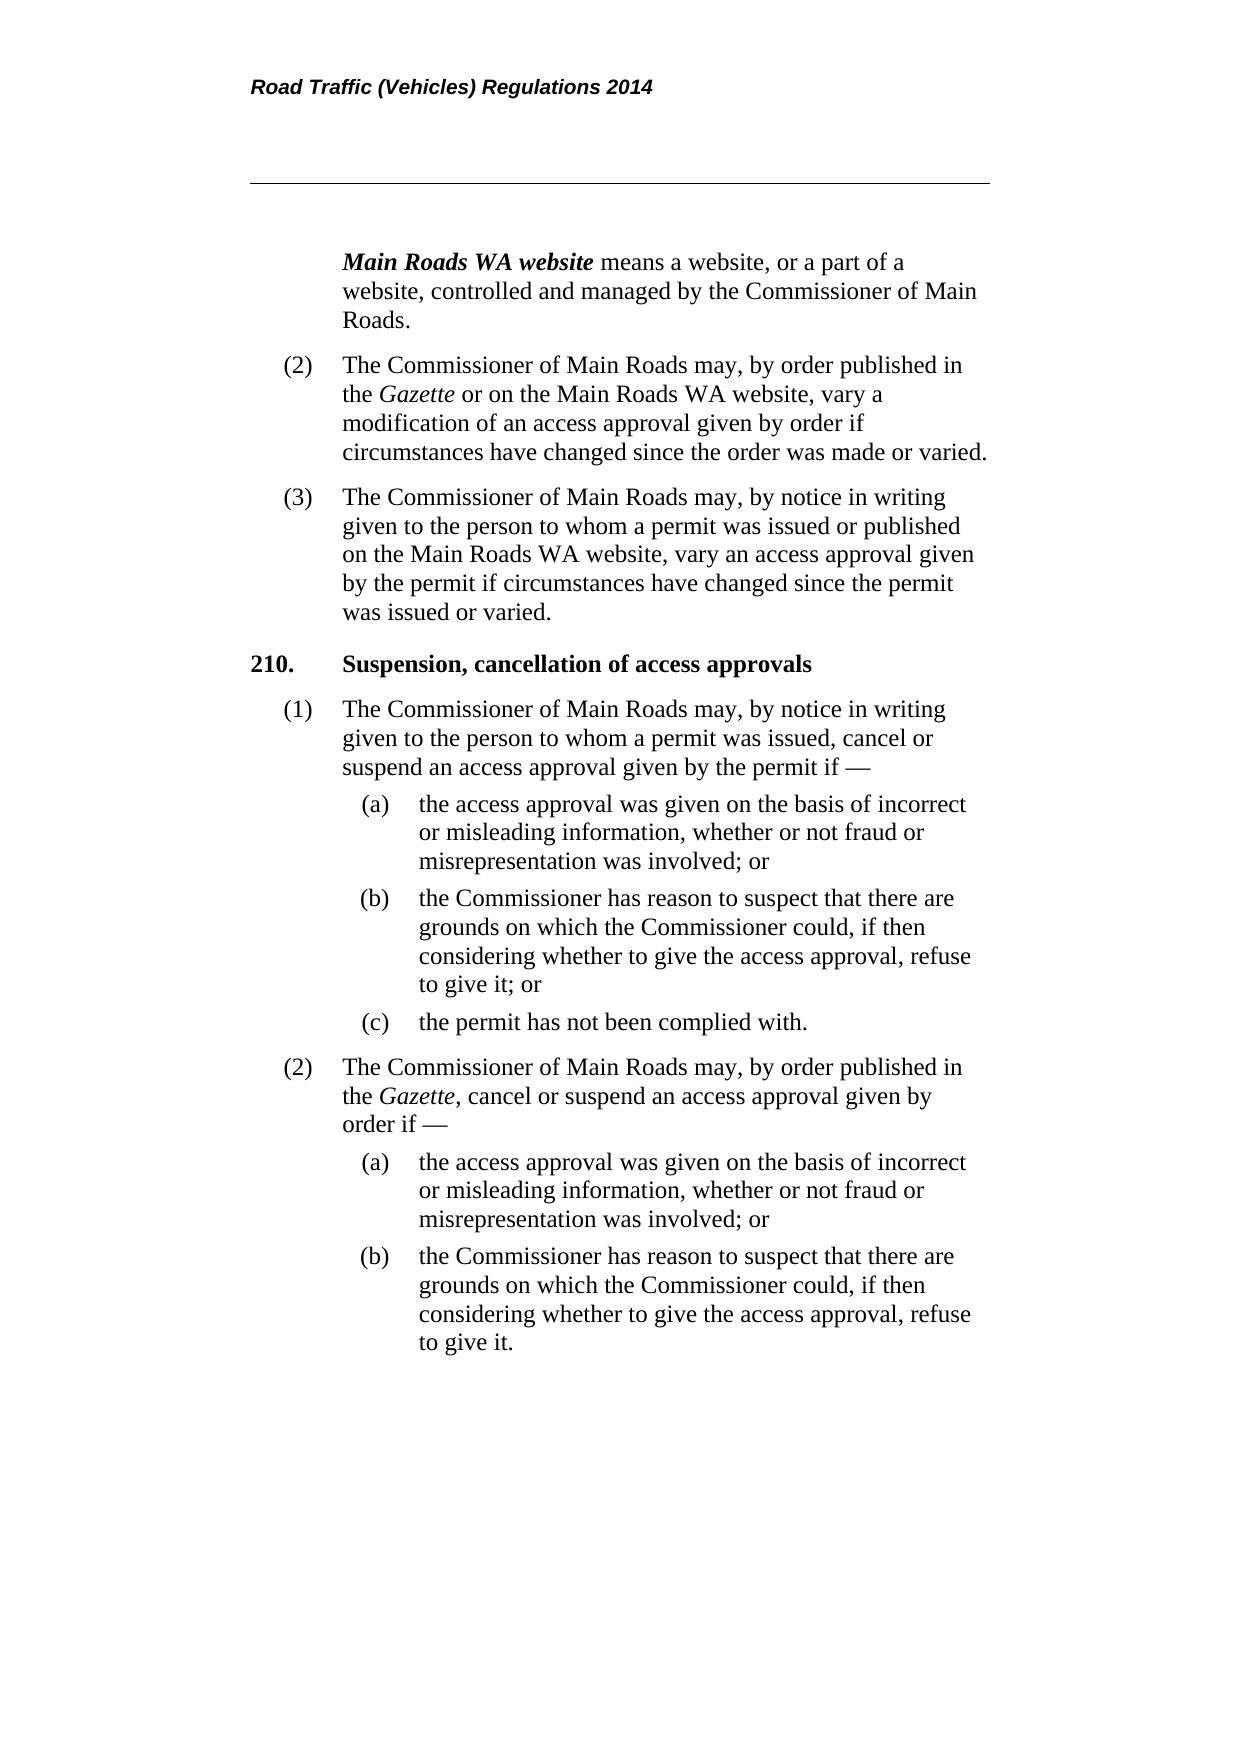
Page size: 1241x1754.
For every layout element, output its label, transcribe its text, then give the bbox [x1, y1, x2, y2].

text (a) the access approval was given on the basis of incorrect or misleading information, whether or not fraud or misrepresentation was involved; or [250, 789, 990, 875]
subtitle 210. Suspension, cancellation of access approvals [250, 649, 990, 677]
text Main Roads WA website means a website, or a part of a website, controlled and managed by the Commissioner of Main Roads. [250, 247, 990, 334]
text (2) The Commissioner of Main Roads may, by order published in the Gazette, cancel or suspend an access approval given by order if — [250, 1052, 990, 1138]
text (2) The Commissioner of Main Roads may, by order published in the Gazette or on the Main Roads WA website, vary a modification of an access approval given by order if circumstances have changed since the order was made or varied. [250, 350, 990, 465]
text (c) the permit has not been complied with. [250, 1007, 990, 1035]
text (b) the Commissioner has reason to suspect that there are grounds on which the Commissioner could, if then considering whether to give the access approval, refuse to give it. [250, 1241, 990, 1356]
text (a) the access approval was given on the basis of incorrect or misleading information, whether or not fraud or misrepresentation was involved; or [250, 1147, 990, 1233]
text (1) The Commissioner of Main Roads may, by notice in writing given to the person to whom a permit was issued, cancel or suspend an access approval given by the permit if — [250, 694, 990, 780]
text (3) The Commissioner of Main Roads may, by notice in writing given to the person to whom a permit was issued or published on the Main Roads WA website, vary an access approval given by the permit if circumstances have changed since the permit was issued or varied. [250, 482, 990, 626]
text (b) the Commissioner has reason to suspect that there are grounds on which the Commissioner could, if then considering whether to give the access approval, refuse to give it; or [250, 883, 990, 998]
